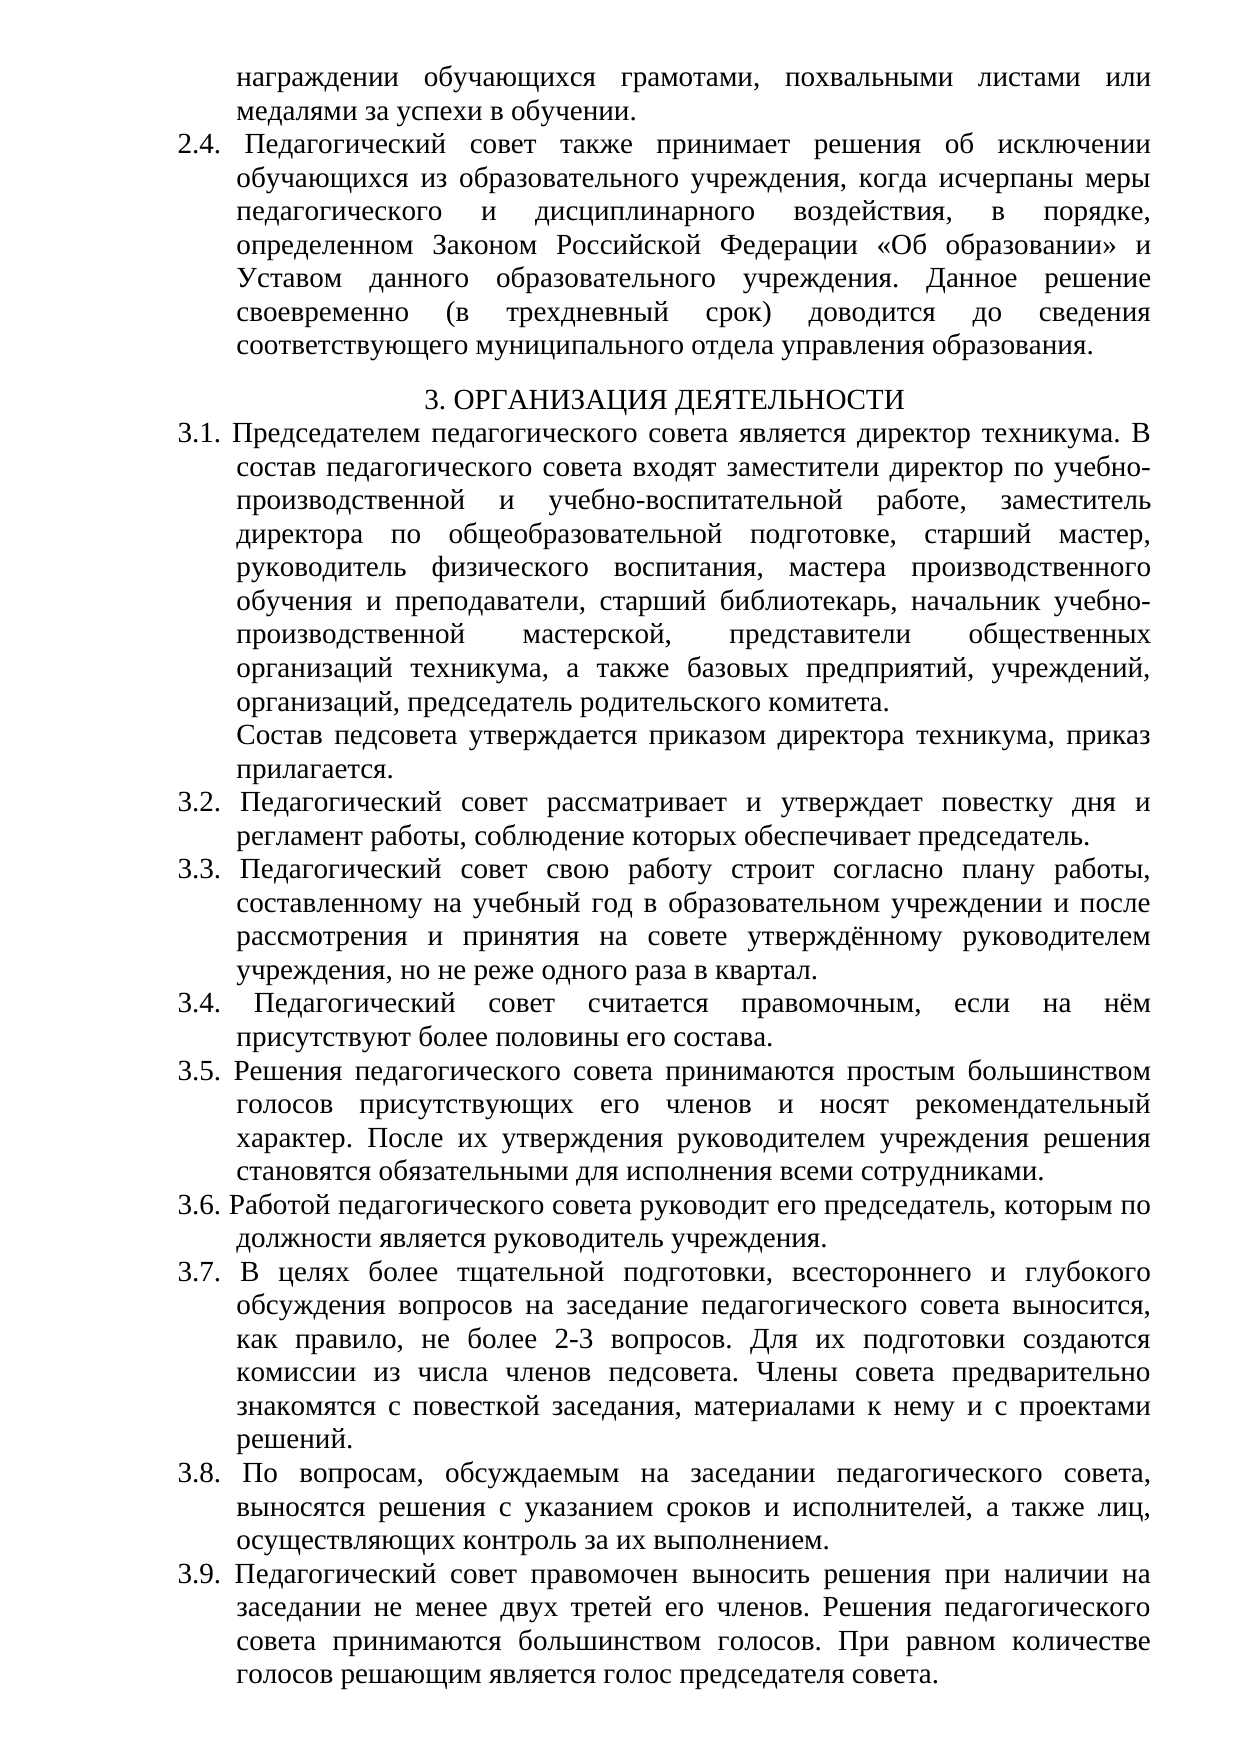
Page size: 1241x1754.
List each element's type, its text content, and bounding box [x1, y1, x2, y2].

text 3.6. Работой педагогического совета руководит его председатель, которым по должности является руководитель учреждения. [177, 1187, 1152, 1254]
text 3.2. Педагогический совет рассматривает и утверждает повестку дня и регламент работы, соблюдение которых обеспечивает председатель. [177, 784, 1152, 851]
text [177, 59, 1152, 126]
text 3.4. Педагогический совет считается правомочным, если на нём присутствуют более половины его состава. [177, 986, 1152, 1053]
text 3.9. Педагогический совет правомочен выносить решения при наличии на заседании не менее двух третей его членов. Решения педагогического совета принимаются большинством голосов. При равном количестве голосов решающим является голос председателя совета. [177, 1556, 1152, 1690]
text 3. ОРГАНИЗАЦИЯ ДЕЯТЕЛЬНОСТИ [177, 382, 1152, 415]
text 2.4. Педагогический совет также принимает решения об исключении обучающихся из образовательного учреждения, когда исчерпаны меры педагогического и дисциплинарного воздействия, в порядке, определенном Законом Российской Федерации «Об образовании» и Уставом данного образовательного учреждения. Данное решение своевременно (в трехдневный срок) доводится до сведения соответствующего муниципального отдела управления образования. [177, 126, 1152, 361]
text 3.7. В целях более тщательной подготовки, всестороннего и глубокого обсуждения вопросов на заседание педагогического совета выносится, как правило, не более 2-3 вопросов. Для их подготовки создаются комиссии из числа членов педсовета. Члены совета предварительно знакомятся с повесткой заседания, материалами к нему и с проектами решений. [177, 1254, 1152, 1455]
text 3.8. По вопросам, обсуждаемым на заседании педагогического совета, выносятся решения с указанием сроков и исполнителей, а также лиц, осуществляющих контроль за их выполнением. [177, 1455, 1152, 1556]
text 3.1. Председателем педагогического совета является директор техникума. В состав педагогического совета входят заместители директор по учебно-производственной и учебно-воспитательной работе, заместитель директора по общеобразовательной подготовке, старший мастер, руководитель физического воспитания, мастера производственного обучения и преподаватели, старший библиотекарь, начальник учебно-производственной мастерской, представители общественных организаций техникума, а также базовых предприятий, учреждений, организаций, председатель родительского комитета. [177, 415, 1152, 717]
text 3.3. Педагогический совет свою работу строит согласно плану работы, составленному на учебный год в образовательном учреждении и после рассмотрения и принятия на совете утверждённому руководителем учреждения, но не реже одного раза в квартал. [177, 851, 1152, 986]
text Состав педсовета утверждается приказом директора техникума, приказ прилагается. [236, 717, 1152, 784]
text 3.5. Решения педагогического совета принимаются простым большинством голосов присутствующих его членов и носят рекомендательный характер. После их утверждения руководителем учреждения решения становятся обязательными для исполнения всеми сотрудниками. [177, 1053, 1152, 1187]
